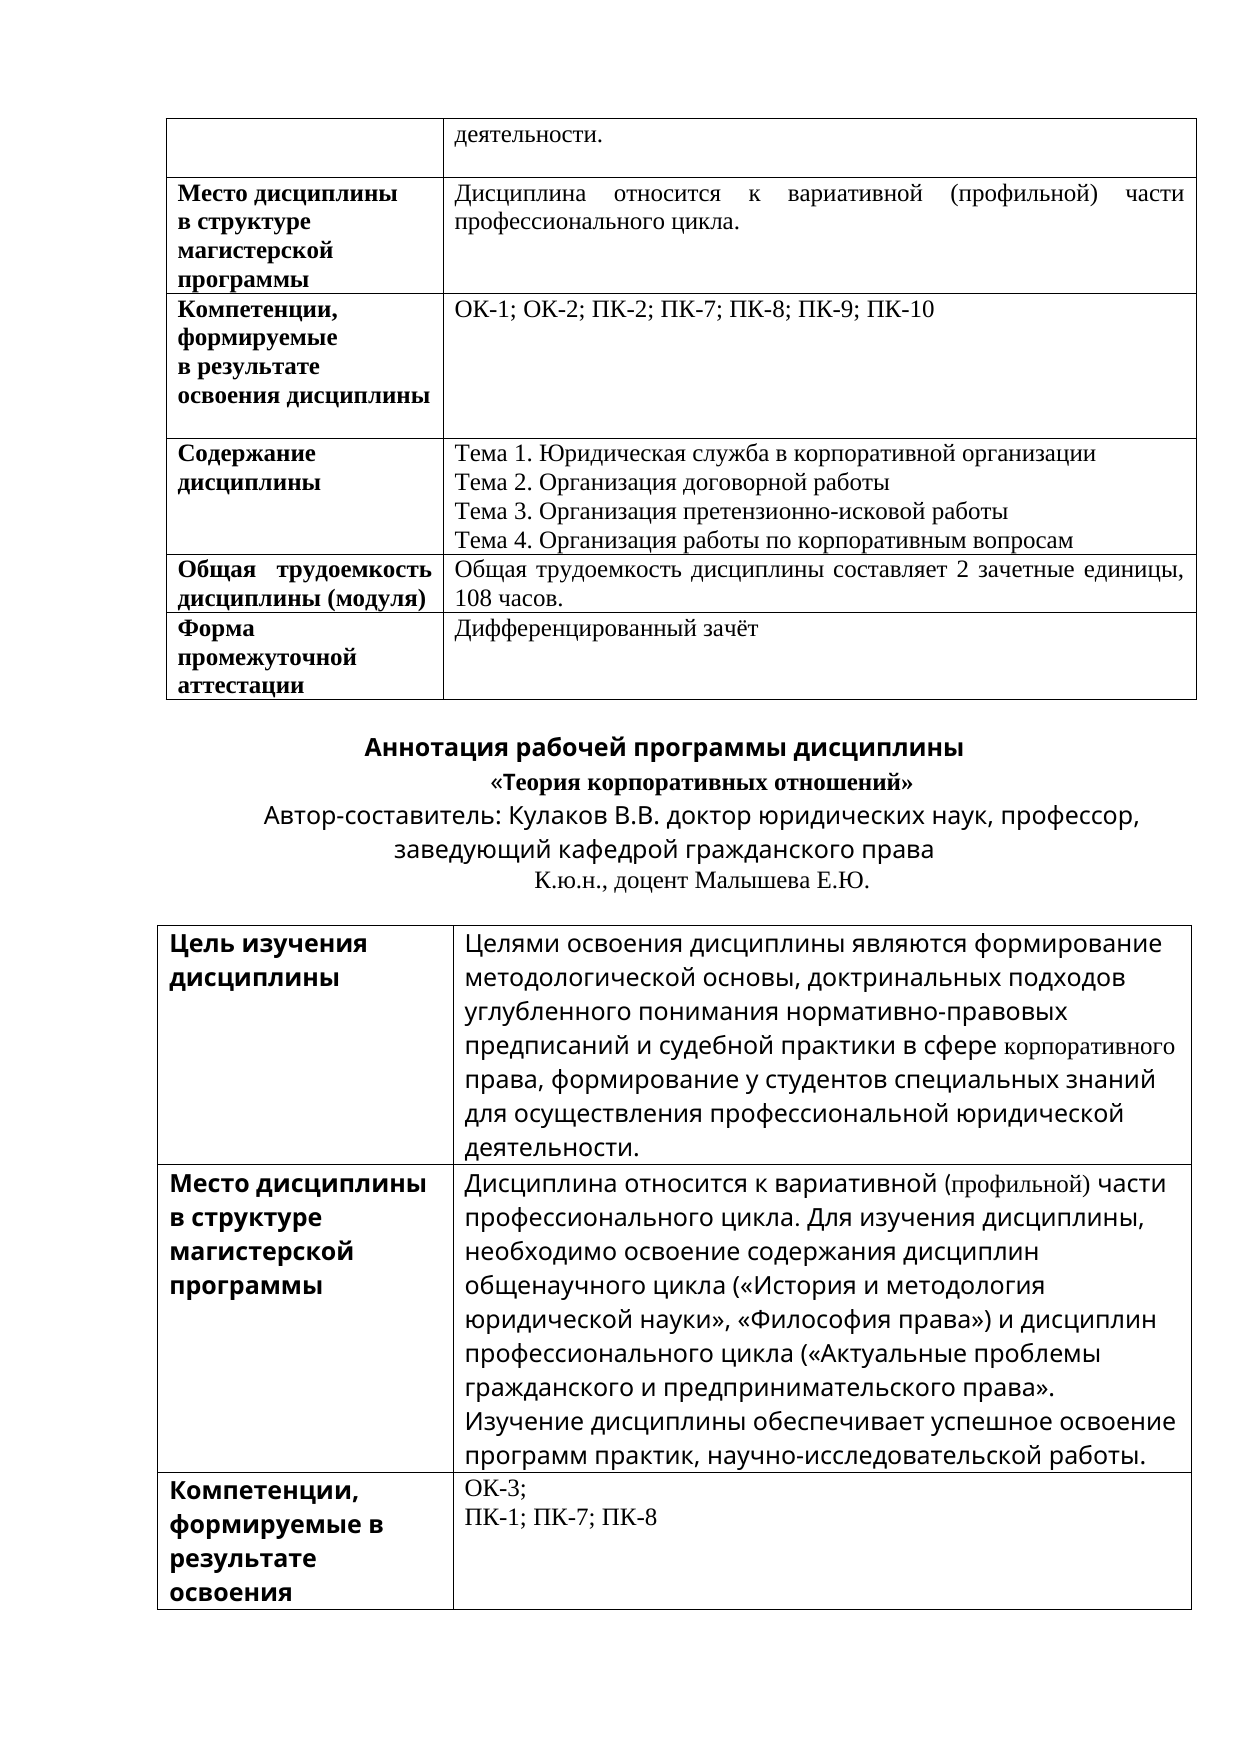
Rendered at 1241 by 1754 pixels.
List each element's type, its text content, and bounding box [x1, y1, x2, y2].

table_cell Дисциплина относится к вариативной (профильной) части профессионального цикла. [444, 178, 1196, 293]
table_cell Компетенции, формируемые в результате освоения дисциплины [167, 294, 443, 437]
table_cell Место дисциплины в структуре магистерской программы [158, 1165, 453, 1472]
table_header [444, 119, 1196, 177]
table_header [167, 119, 443, 177]
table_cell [158, 1473, 453, 1609]
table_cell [454, 1473, 1191, 1609]
text Аннотация рабочей программы дисциплины [177, 729, 1152, 763]
text «Теория корпоративных отношений» [177, 763, 1152, 797]
table_cell Общая трудоемкость дисциплины составляет 2 зачетные единицы, 108 часов. [444, 555, 1196, 612]
table_cell Форма промежуточной аттестации [167, 613, 443, 699]
table_cell Общая трудоемкость дисциплины (модуля) [167, 555, 443, 612]
text К.ю.н., доцент Малышева Е.Ю. [177, 865, 1152, 894]
table_cell Место дисциплины в структуре магистерской программы [167, 178, 443, 293]
table_cell Дисциплина относится к вариативной (профильной) части профессионального цикла. Для изучения дисциплины, необходимо освоение содержания дисциплин общенаучного цикла («История и методология юридической науки», «Философия права») и дисциплин профессионального цикла («Актуальные проблемы гражданского и предпринимательского права». Изучение дисциплины обеспечивает успешное освоение программ практик, научно-исследовательской работы. [454, 1165, 1191, 1472]
table_cell Содержание дисциплины [167, 439, 443, 553]
table_header Цель изучения дисциплины [158, 926, 453, 1164]
table_cell Дифференцированный зачёт [444, 613, 1196, 699]
table_header Целями освоения дисциплины являются формирование методологической основы, доктринальных подходов углубленного понимания нормативно-правовых предписаний и судебной практики в сфере корпоративного права, формирование у студентов специальных знаний для осуществления профессиональной юридической деятельности. [454, 926, 1191, 1164]
table_cell ОК-1; ОК-2; ПК-2; ПК-7; ПК-8; ПК-9; ПК-10 [444, 294, 1196, 437]
text Автор-составитель: Кулаков В.В. доктор юридических наук, профессор, заведующий кафедрой гражданского права [177, 797, 1152, 865]
table_cell Тема 1. Юридическая служба в корпоративной организации Тема 2. Организация договорной работы Тема 3. Организация претензионно-исковой работы Тема 4. Организация работы по корпоративным вопросам [444, 439, 1196, 553]
